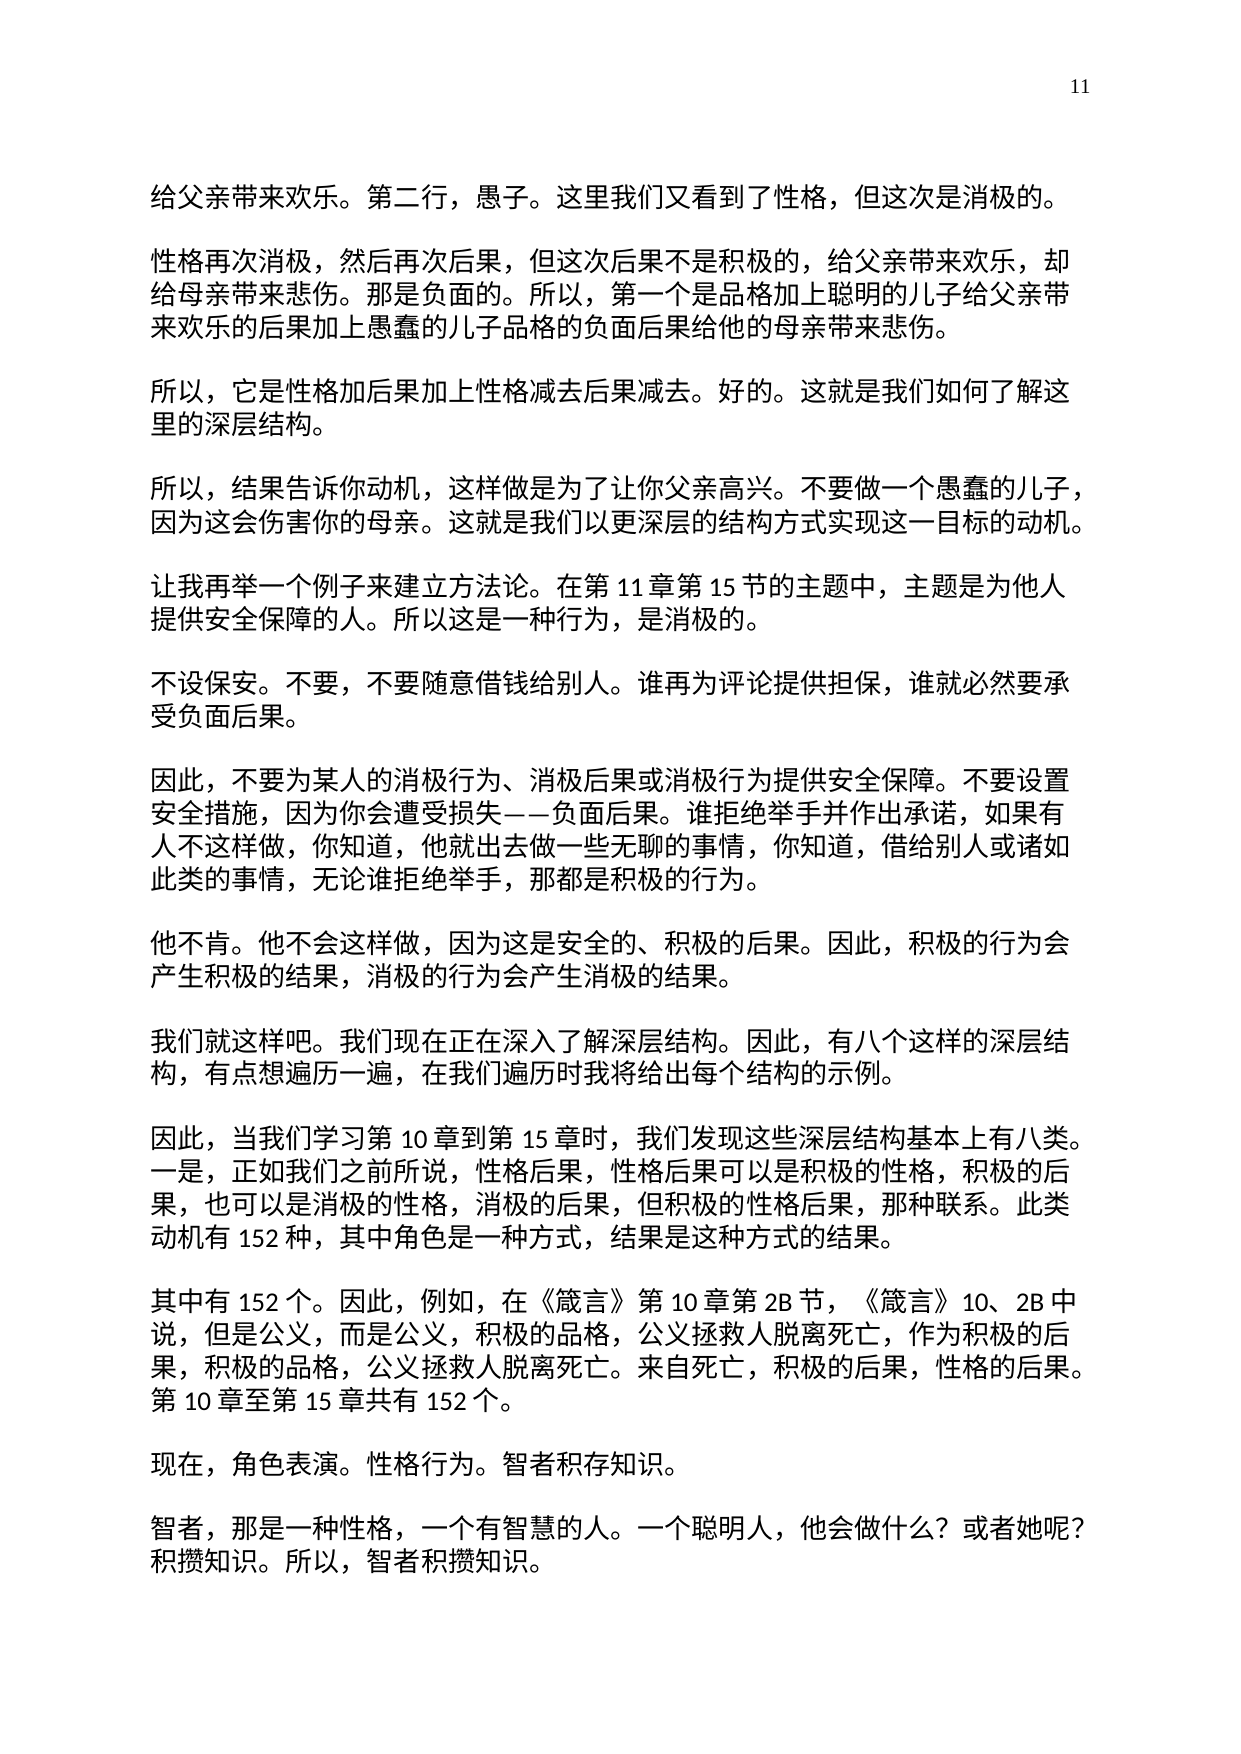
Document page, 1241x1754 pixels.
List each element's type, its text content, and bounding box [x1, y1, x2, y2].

text 其中有 152 个。因此，例如，在《箴言》第 10 章第 2B 节，《箴言》10、2B 中说，但是公义，而是公义，积极的品格，公义拯救人脱离死亡，作为积极的后果，积极的品格，公义拯救人脱离死亡。来自死亡，积极的后果，性格的后果。第 10 章至第 15 章共有 152 个。 [150, 1285, 1090, 1417]
text 所以，结果告诉你动机，这样做是为了让你父亲高兴。不要做一个愚蠢的儿子，因为这会伤害你的母亲。这就是我们以更深层的结构方式实现这一目标的动机。 [150, 473, 1090, 539]
text 他不肯。他不会这样做，因为这是安全的、积极的后果。因此，积极的行为会产生积极的结果，消极的行为会产生消极的结果。 [150, 927, 1090, 993]
text 因此，当我们学习第 10 章到第 15 章时，我们发现这些深层结构基本上有八类。一是，正如我们之前所说，性格后果，性格后果可以是积极的性格，积极的后果，也可以是消极的性格，消极的后果，但积极的性格后果，那种联系。此类动机有 152 种，其中角色是一种方式，结果是这种方式的结果。 [150, 1122, 1090, 1254]
text 因此，不要为某人的消极行为、消极后果或消极行为提供安全保障。不要设置安全措施，因为你会遭受损失——负面后果。谁拒绝举手并作出承诺，如果有人不这样做，你知道，他就出去做一些无聊的事情，你知道，借给别人或诸如此类的事情，无论谁拒绝举手，那都是积极的行为。 [150, 764, 1090, 896]
text 不设保安。不要，不要随意借钱给别人。谁再为评论提供担保，谁就必然要承受负面后果。 [150, 667, 1090, 733]
text 性格再次消极，然后再次后果，但这次后果不是积极的，给父亲带来欢乐，却给母亲带来悲伤。那是负面的。所以，第一个是品格加上聪明的儿子给父亲带来欢乐的后果加上愚蠢的儿子品格的负面后果给他的母亲带来悲伤。 [150, 245, 1090, 344]
text 我们就这样吧。我们现在正在深入了解深层结构。因此，有八个这样的深层结构，有点想遍历一遍，在我们遍历时我将给出每个结构的示例。 [150, 1025, 1090, 1091]
text 让我再举一个例子来建立方法论。在第11章第15节的主题中，主题是为他人提供安全保障的人。所以这是一种行为，是消极的。 [150, 570, 1090, 636]
text 所以，它是性格加后果加上性格减去后果减去。好的。这就是我们如何了解这里的深层结构。 [150, 376, 1090, 442]
text 现在，角色表演。性格行为。智者积存知识。 [150, 1448, 1090, 1481]
text 智者，那是一种性格，一个有智慧的人。一个聪明人，他会做什么？或者她呢？积攒知识。所以，智者积攒知识。 [150, 1512, 1090, 1578]
text 给父亲带来欢乐。第二行，愚子。这里我们又看到了性格，但这次是消极的。 [150, 181, 1090, 214]
